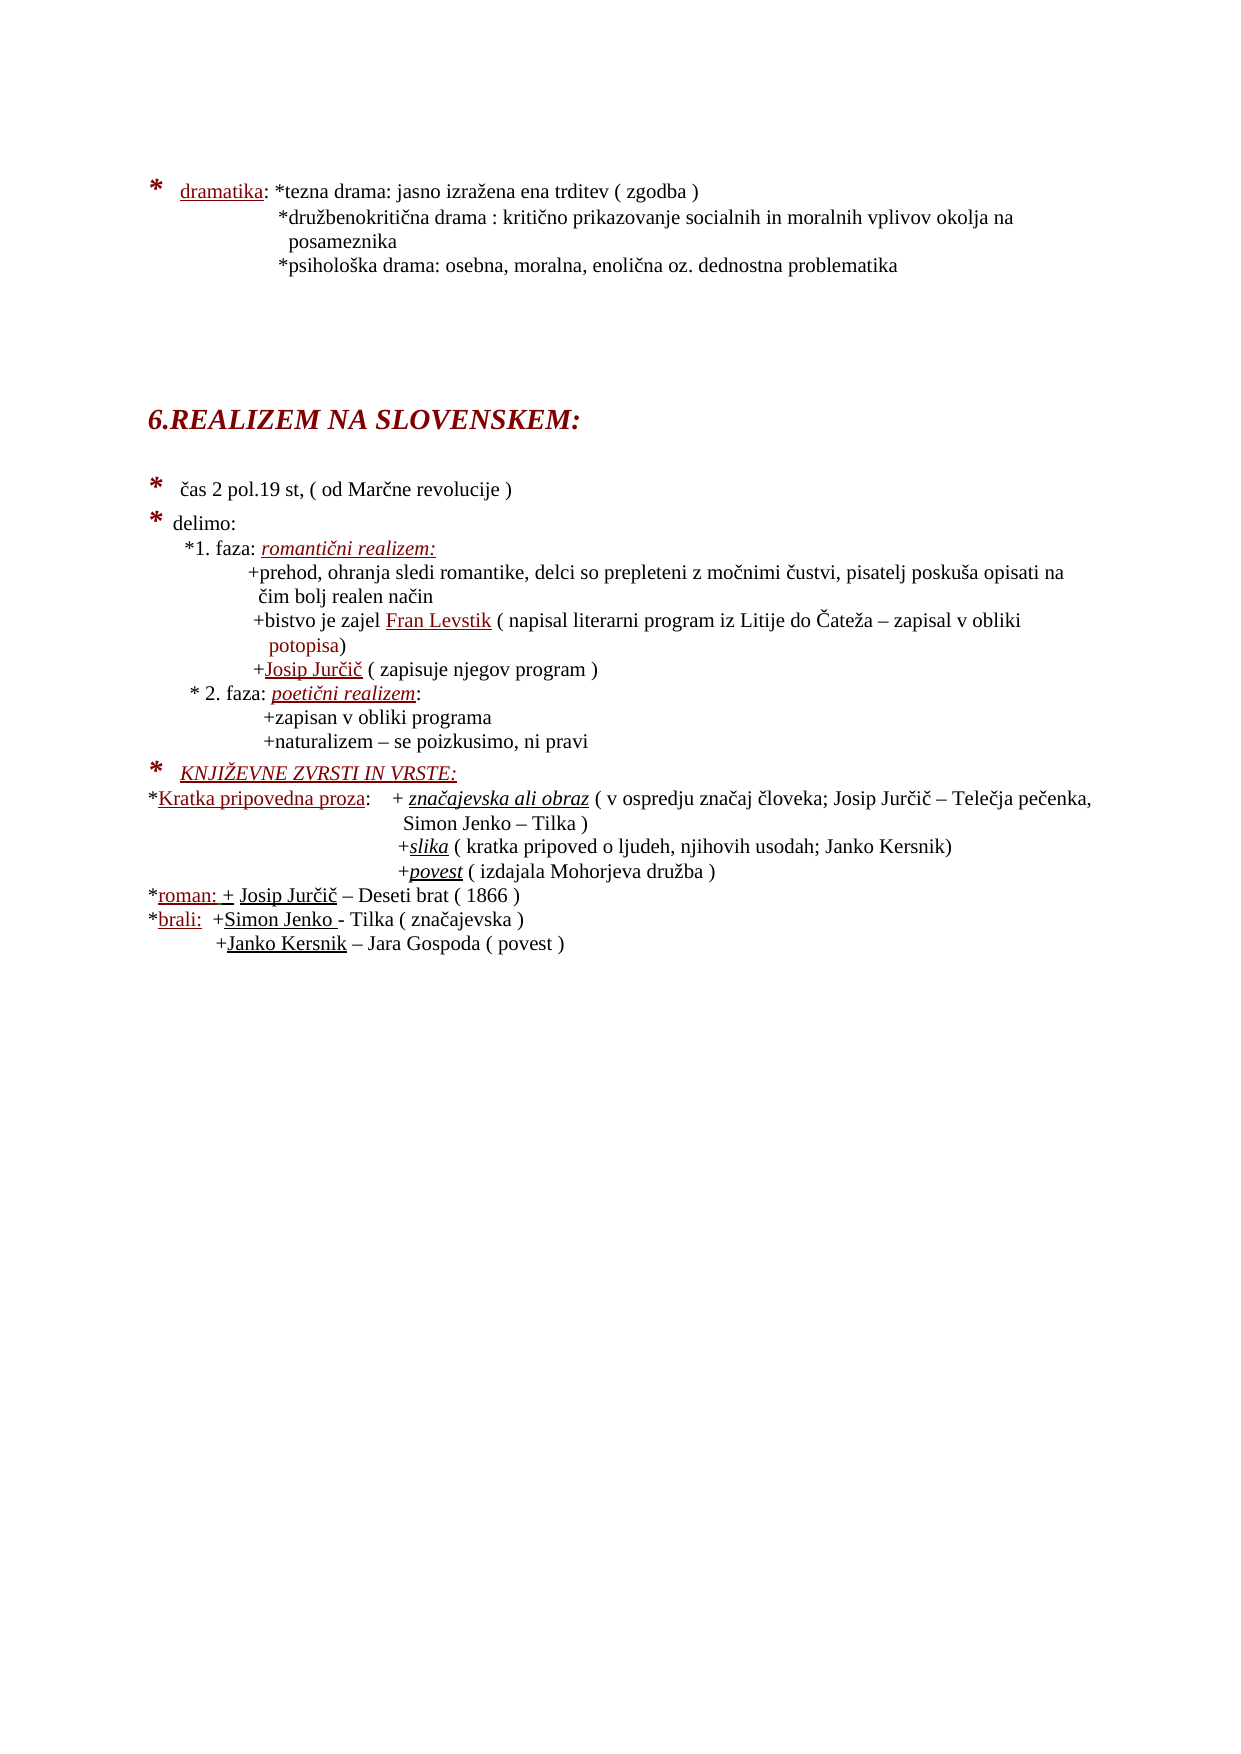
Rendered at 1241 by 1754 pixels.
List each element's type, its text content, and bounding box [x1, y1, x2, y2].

text *brali: +Simon Jenko - Tilka ( značajevska ) [148, 907, 1093, 931]
text +Josip Jurčič ( zapisuje njegov program ) [185, 657, 1093, 681]
text +bistvo je zajel Fran Levstik ( napisal literarni program iz Litije do Čateža – zapisal v obliki [185, 608, 1093, 632]
text 6.REALIZEM NA SLOVENSKEM: [148, 402, 1093, 436]
text *roman: + Josip Jurčič – Deseti brat ( 1866 ) [148, 883, 1093, 907]
text *družbenokritična drama : kritično prikazovanje socialnih in moralnih vplivov okolja na [148, 205, 1093, 229]
text potopisa) [185, 632, 1093, 657]
text *1. faza: romantični realizem: [148, 536, 1093, 560]
text +prehod, ohranja sledi romantike, delci so prepleteni z močnimi čustvi, pisatelj poskuša opisati na [185, 560, 1093, 584]
text *psihološka drama: osebna, moralna, enolična oz. dednostna problematika [148, 253, 1093, 277]
text * dramatika: *tezna drama: jasno izražena ena trditev ( zgodba ) [148, 172, 1093, 205]
text posameznika [148, 229, 1093, 253]
text * čas 2 pol.19 st, ( od Marčne revolucije ) [148, 469, 1093, 503]
text +povest ( izdajala Mohorjeva družba ) [148, 858, 1093, 883]
text Simon Jenko – Tilka ) [148, 810, 1093, 834]
text * 2. faza: poetični realizem: [148, 681, 1093, 705]
text čim bolj realen način [185, 584, 1093, 608]
text *Kratka pripovedna proza: + značajevska ali obraz ( v ospredju značaj človeka; Josip Jurčič – Telečja pečenka, [148, 786, 1093, 810]
text +slika ( kratka pripoved o ljudeh, njihovih usodah; Janko Kersnik) [148, 834, 1093, 858]
text * KNJIŽEVNE ZVRSTI IN VRSTE: [148, 753, 1093, 786]
text +Janko Kersnik – Jara Gospoda ( povest ) [148, 931, 1093, 955]
text * delimo: [148, 503, 1093, 536]
text +zapisan v obliki programa [148, 705, 1093, 729]
text +naturalizem – se poizkusimo, ni pravi [185, 729, 1093, 753]
